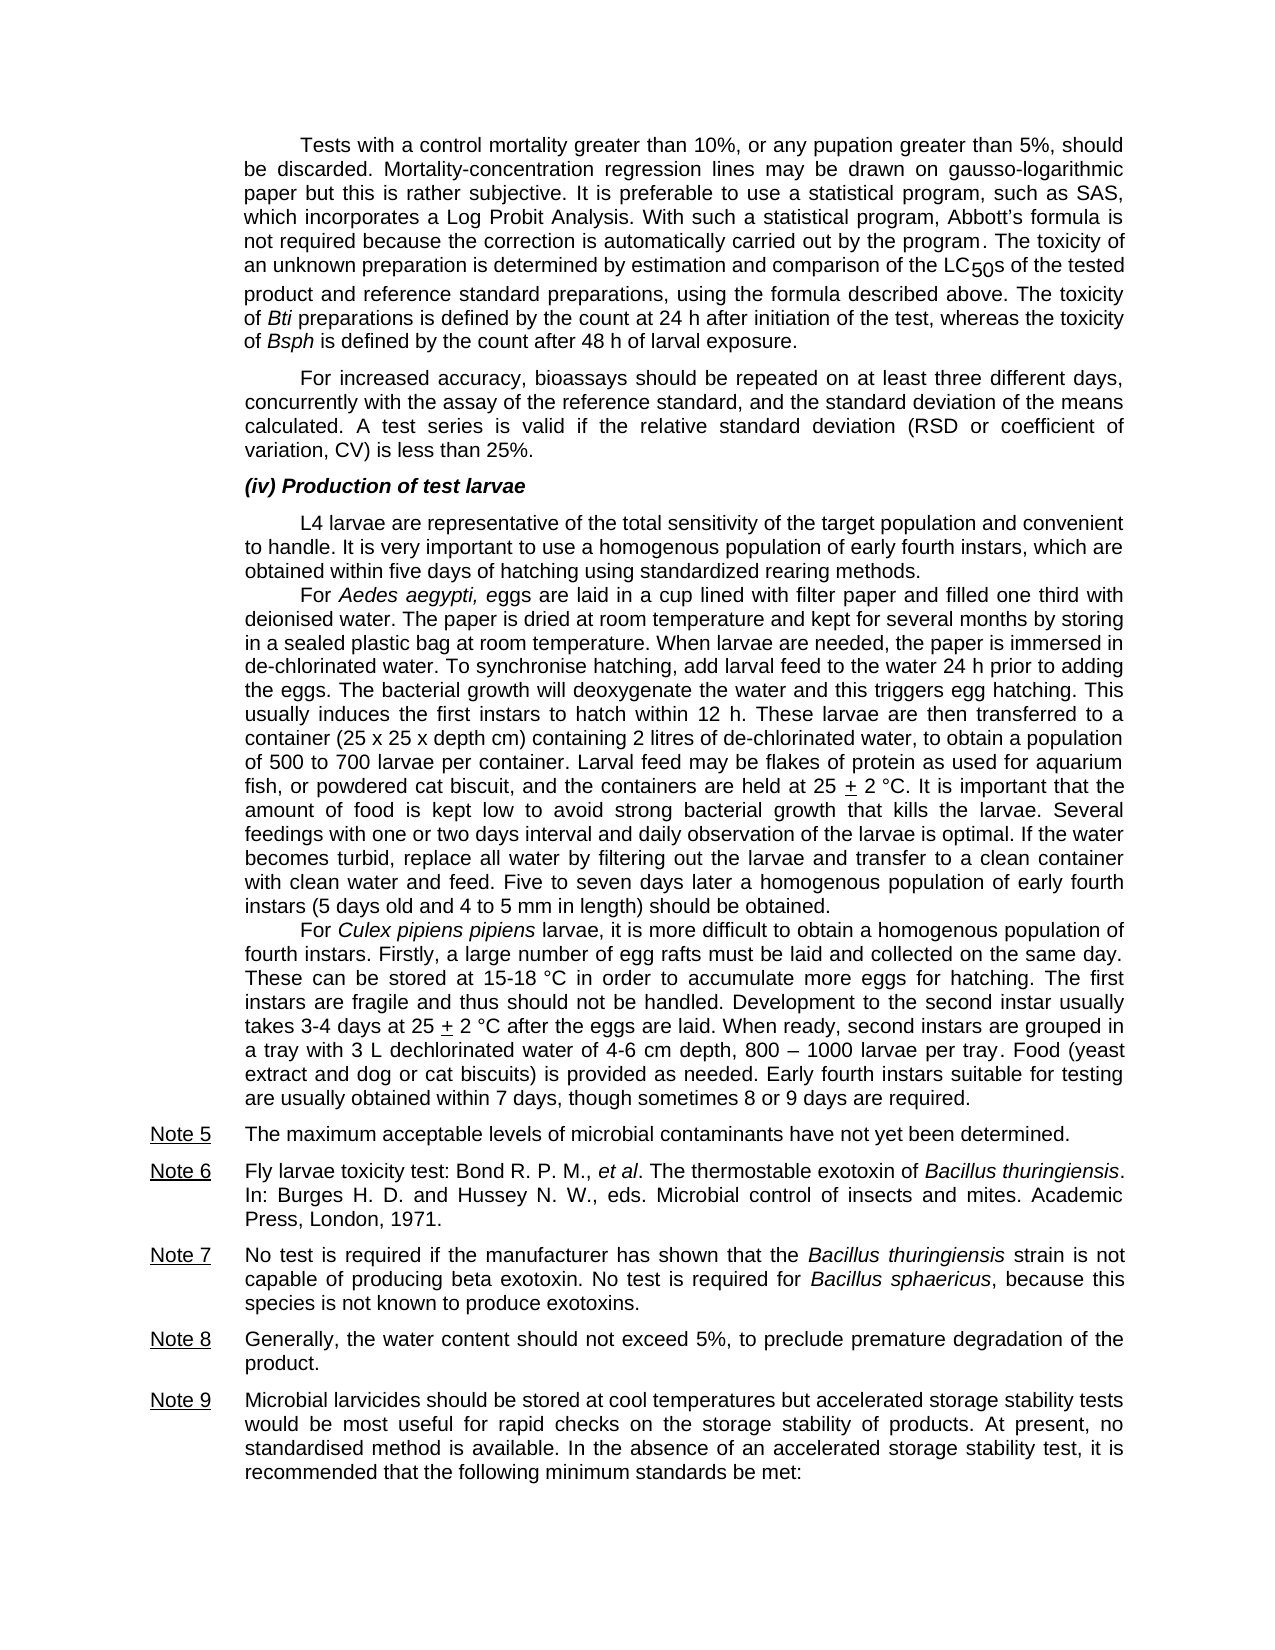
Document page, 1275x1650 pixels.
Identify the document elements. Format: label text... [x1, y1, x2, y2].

text For Culex pipiens pipiens larvae, it is more difficult to obtain a homogenous population of fourth instars. Firstly, a large number of egg rafts must be laid and collected on the same day. These can be stored at 15-18 °C in order to accumulate more eggs for hatching. The first instars are fragile and thus should not be handled. Development to the second instar usually takes 3-4 days at 25 + 2 °C after the eggs are laid. When ready, second instars are grouped in a tray with 3 L dechlorinated water of 4-6 cm depth, 800 – 1000 larvae per tray. Food (yeast extract and dog or cat biscuits) is provided as needed. Early fourth instars suitable for testing are usually obtained within 7 days, though sometimes 8 or 9 days are required. [150, 918, 1125, 1109]
text Note 5 The maximum acceptable levels of microbial contaminants have not yet been determined. [150, 1122, 1125, 1146]
text Note 7 No test is required if the manufacturer has shown that the Bacillus thuringiensis strain is not capable of producing beta exotoxin. No test is required for Bacillus sphaericus, because this species is not known to produce exotoxins. [150, 1243, 1125, 1315]
text For increased accuracy, bioassays should be repeated on at least three different days, concurrently with the assay of the reference standard, and the standard deviation of the means calculated. A test series is valid if the relative standard deviation (RSD or coefficient of variation, CV) is less than 25%. [150, 366, 1125, 462]
text Tests with a control mortality greater than 10%, or any pupation greater than 5%, should be discarded. Mortality-concentration regression lines may be drawn on gausso-logarithmic paper but this is rather subjective. It is preferable to use a statistical program, such as SAS, which incorporates a Log Probit Analysis. With such a statistical program, Abbott’s formula is not required because the correction is automatically carried out by the program. The toxicity of an unknown preparation is determined by estimation and comparison of the LC50s of the tested product and reference standard preparations, using the formula described above. The toxicity of Bti preparations is defined by the count at 24 h after initiation of the test, whereas the toxicity of Bsph is defined by the count after 48 h of larval exposure. [244, 133, 1125, 353]
text (iv) Production of test larvae [150, 474, 1125, 498]
text Note 6 Fly larvae toxicity test: Bond R. P. M., et al. The thermostable exotoxin of Bacillus thuringiensis. In: Burges H. D. and Hussey N. W., eds. Microbial control of insects and mites. Academic Press, London, 1971. [150, 1158, 1125, 1230]
text Note 8 Generally, the water content should not exceed 5%, to preclude premature degradation of the product. [150, 1327, 1125, 1375]
text For Aedes aegypti, eggs are laid in a cup lined with filter paper and filled one third with deionised water. The paper is dried at room temperature and kept for several months by storing in a sealed plastic bag at room temperature. When larvae are needed, the paper is immersed in de-chlorinated water. To synchronise hatching, add larval feed to the water 24 h prior to adding the eggs. The bacterial growth will deoxygenate the water and this triggers egg hatching. This usually induces the first instars to hatch within 12 h. These larvae are then transferred to a container (25 x 25 x depth cm) containing 2 litres of de-chlorinated water, to obtain a population of 500 to 700 larvae per container. Larval feed may be flakes of protein as used for aquarium fish, or powdered cat biscuit, and the containers are held at 25 + 2 °C. It is important that the amount of food is kept low to avoid strong bacterial growth that kills the larvae. Several feedings with one or two days interval and daily observation of the larvae is optimal. If the water becomes turbid, replace all water by filtering out the larvae and transfer to a clean container with clean water and feed. Five to seven days later a homogenous population of early fourth instars (5 days old and 4 to 5 mm in length) should be obtained. [150, 582, 1125, 918]
text L4 larvae are representative of the total sensitivity of the target population and convenient to handle. It is very important to use a homogenous population of early fourth instars, which are obtained within five days of hatching using standardized rearing methods. [150, 511, 1125, 582]
text Note 9 Microbial larvicides should be stored at cool temperatures but accelerated storage stability tests would be most useful for rapid checks on the storage stability of products. At present, no standardised method is available. In the absence of an accelerated storage stability test, it is recommended that the following minimum standards be met: [150, 1388, 1125, 1483]
